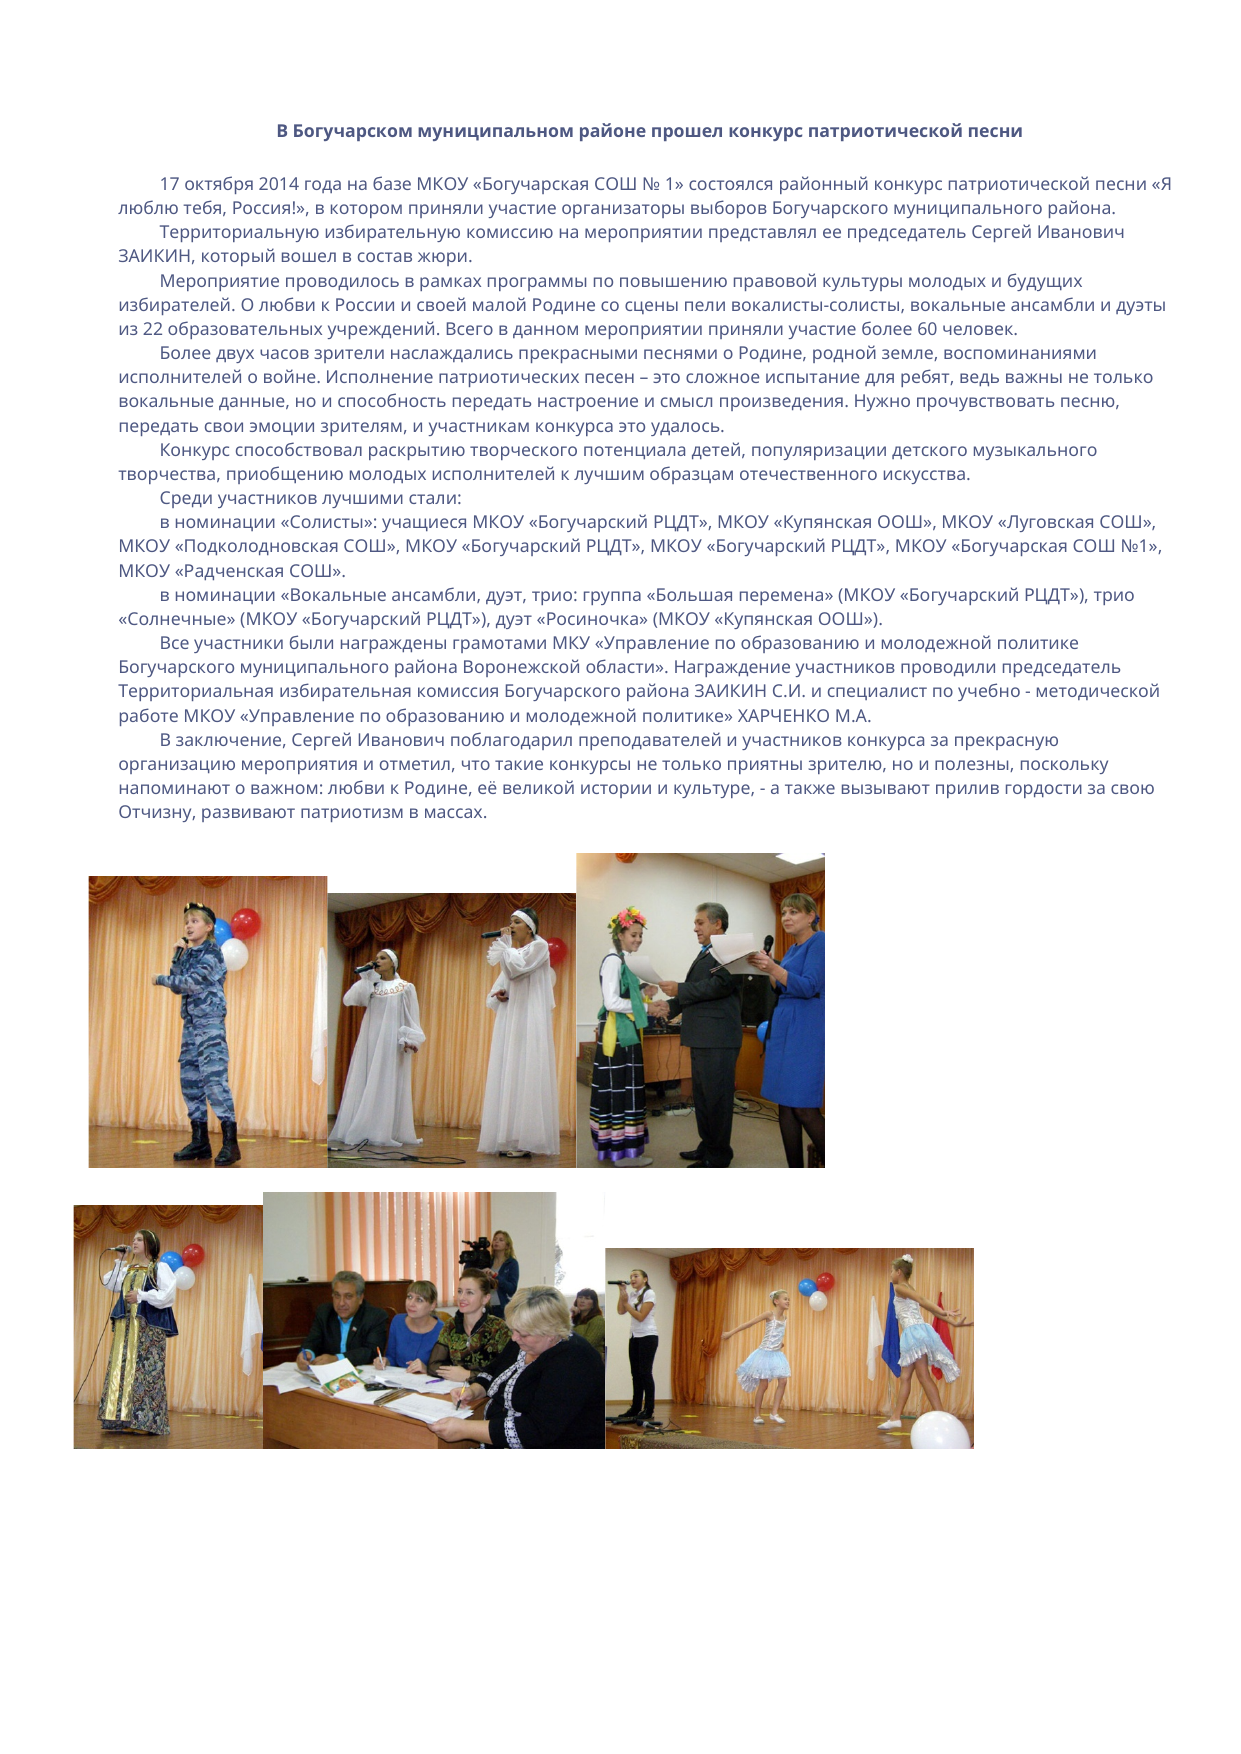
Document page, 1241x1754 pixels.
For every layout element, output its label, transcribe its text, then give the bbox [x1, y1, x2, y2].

text В Богучарском муниципальном районе прошел конкурс патриотической песни [118, 118, 1181, 142]
picture [73, 1192, 974, 1449]
text 17 октября 2014 года на базе МКОУ «Богучарская СОШ № 1» состоялся районный конкурс патриотической песни «Я люблю тебя, Россия!», в котором приняли участие организаторы выборов Богучарского муниципального района. Территориальную избирательную комиссию на мероприятии представлял ее председатель Сергей Иванович ЗАИКИН, который вошел в состав жюри. Мероприятие проводилось в рамках программы по повышению правовой культуры молодых и будущих избирателей. О любви к России и своей малой Родине со сцены пели вокалисты-солисты, вокальные ансамбли и дуэты из 22 образовательных учреждений. Всего в данном мероприятии приняли участие более 60 человек. Более двух часов зрители наслаждались прекрасными песнями о Родине, родной земле, воспоминаниями исполнителей о войне. Исполнение патриотических песен – это сложное испытание для ребят, ведь важны не только вокальные данные, но и способность передать настроение и смысл произведения. Нужно прочувствовать песню, передать свои эмоции зрителям, и участникам конкурса это удалось. Конкурс способствовал раскрытию творческого потенциала детей, популяризации детского музыкального творчества, приобщению молодых исполнителей к лучшим образцам отечественного искусства. Среди участников лучшими стали: в номинации «Солисты»: учащиеся МКОУ «Богучарский РЦДТ», МКОУ «Купянская ООШ», МКОУ «Луговская СОШ», МКОУ «Подколодновская СОШ», МКОУ «Богучарский РЦДТ», МКОУ «Богучарский РЦДТ», МКОУ «Богучарская СОШ №1», МКОУ «Радченская СОШ». в номинации «Вокальные ансамбли, дуэт, трио: группа «Большая перемена» (МКОУ «Богучарский РЦДТ»), трио «Солнечные» (МКОУ «Богучарский РЦДТ»), дуэт «Росиночка» (МКОУ «Купянская ООШ»). Все участники были награждены грамотами МКУ «Управление по образованию и молодежной политике Богучарского муниципального района Воронежской области». Награждение участников проводили председатель Территориальная избирательная комиссия Богучарского района ЗАИКИН С.И. и специалист по учебно - методической работе МКОУ «Управление по образованию и молодежной политике» ХАРЧЕНКО М.А. В заключение, Сергей Иванович поблагодарил преподавателей и участников конкурса за прекрасную организацию мероприятия и отметил, что такие конкурсы не только приятны зрителю, но и полезны, поскольку напоминают о важном: любви к Родине, её великой истории и культуре, - а также вызывают прилив гордости за свою Отчизну, развивают патриотизм в массах. [118, 171, 1181, 824]
picture [88, 853, 825, 1168]
